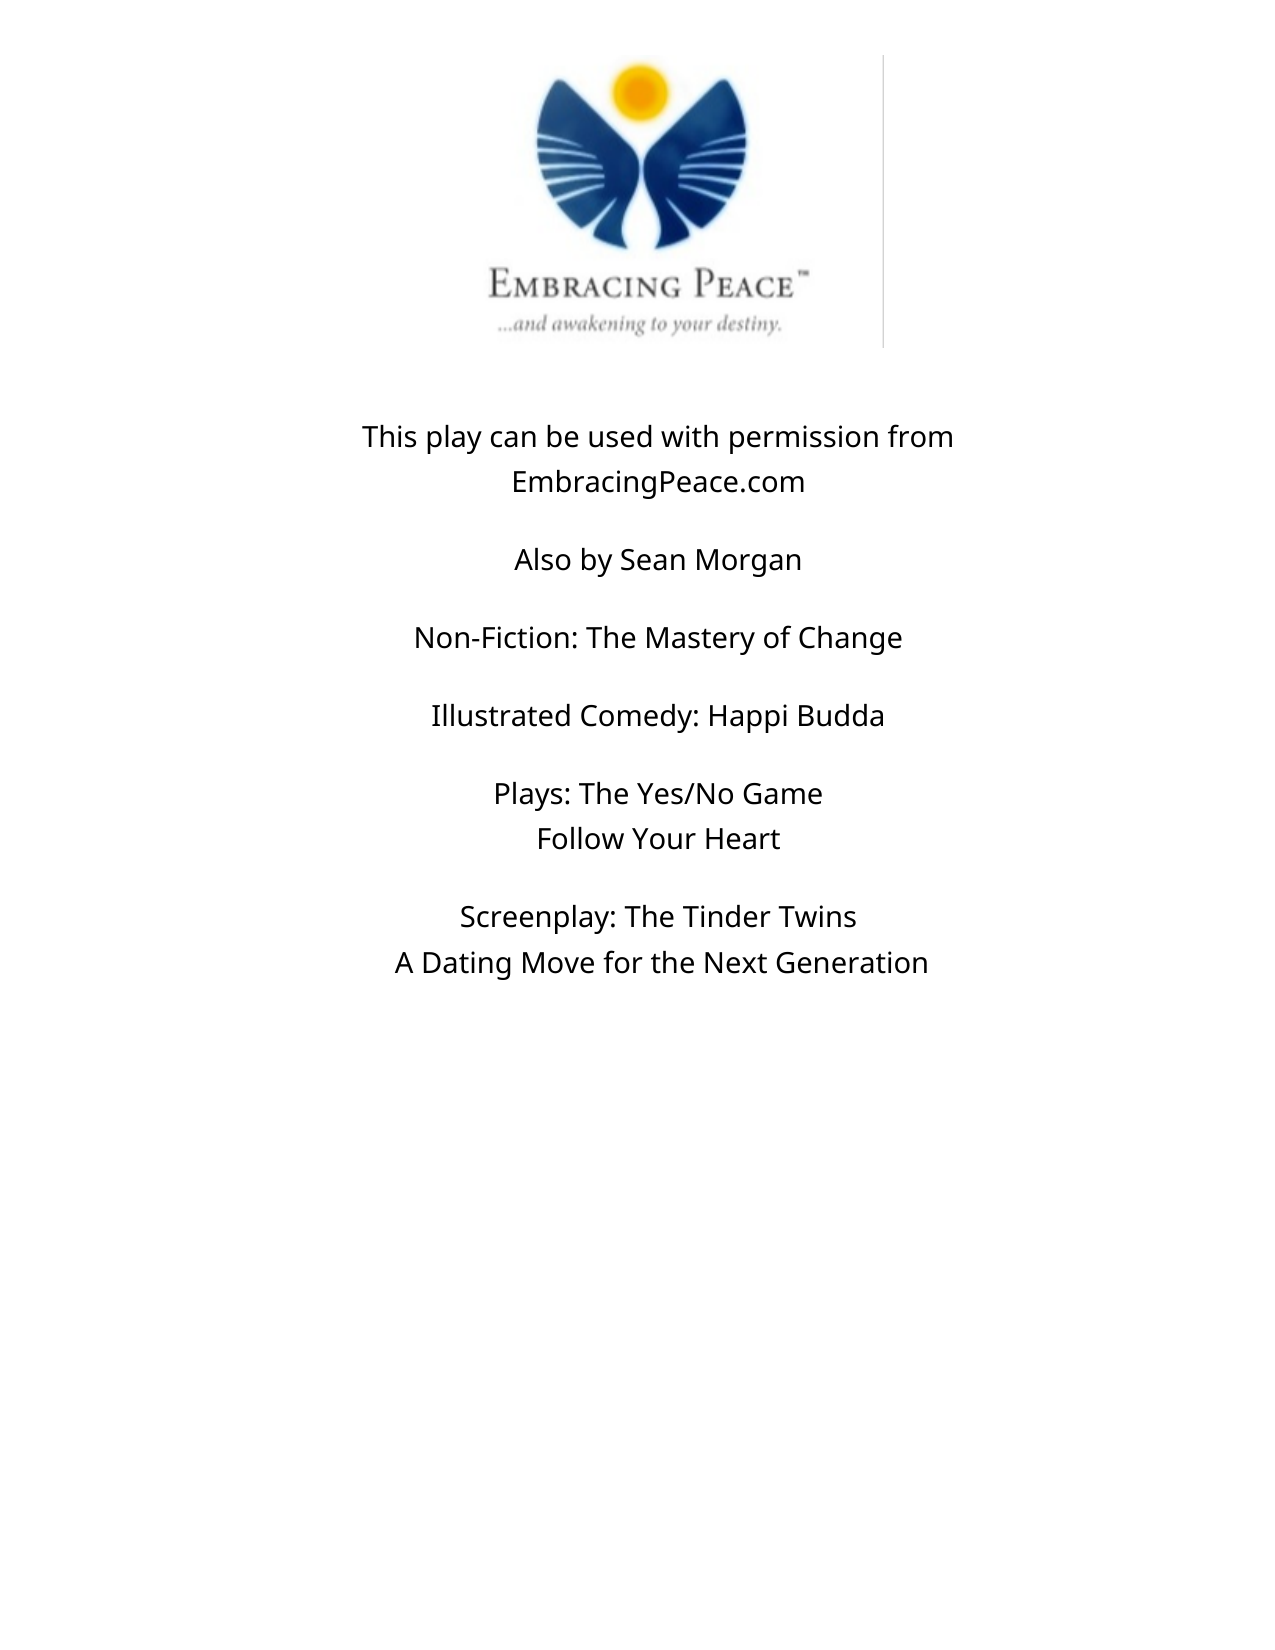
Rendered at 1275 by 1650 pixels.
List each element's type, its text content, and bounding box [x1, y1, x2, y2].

text Illustrated Comedy: Happi Budda [225, 695, 1092, 735]
text Also by Sean Morgan [225, 539, 1092, 579]
picture [431, 55, 885, 348]
text Non-Fiction: The Mastery of Change [225, 617, 1092, 657]
text A Dating Move for the Next Generation [225, 942, 1092, 982]
text Follow Your Heart [225, 819, 1092, 858]
text Plays: The Yes/No Game [225, 773, 1092, 813]
text Screenplay: The Tinder Twins [225, 896, 1092, 936]
text This play can be used with permission from EmbracingPeace.com [225, 416, 1092, 501]
